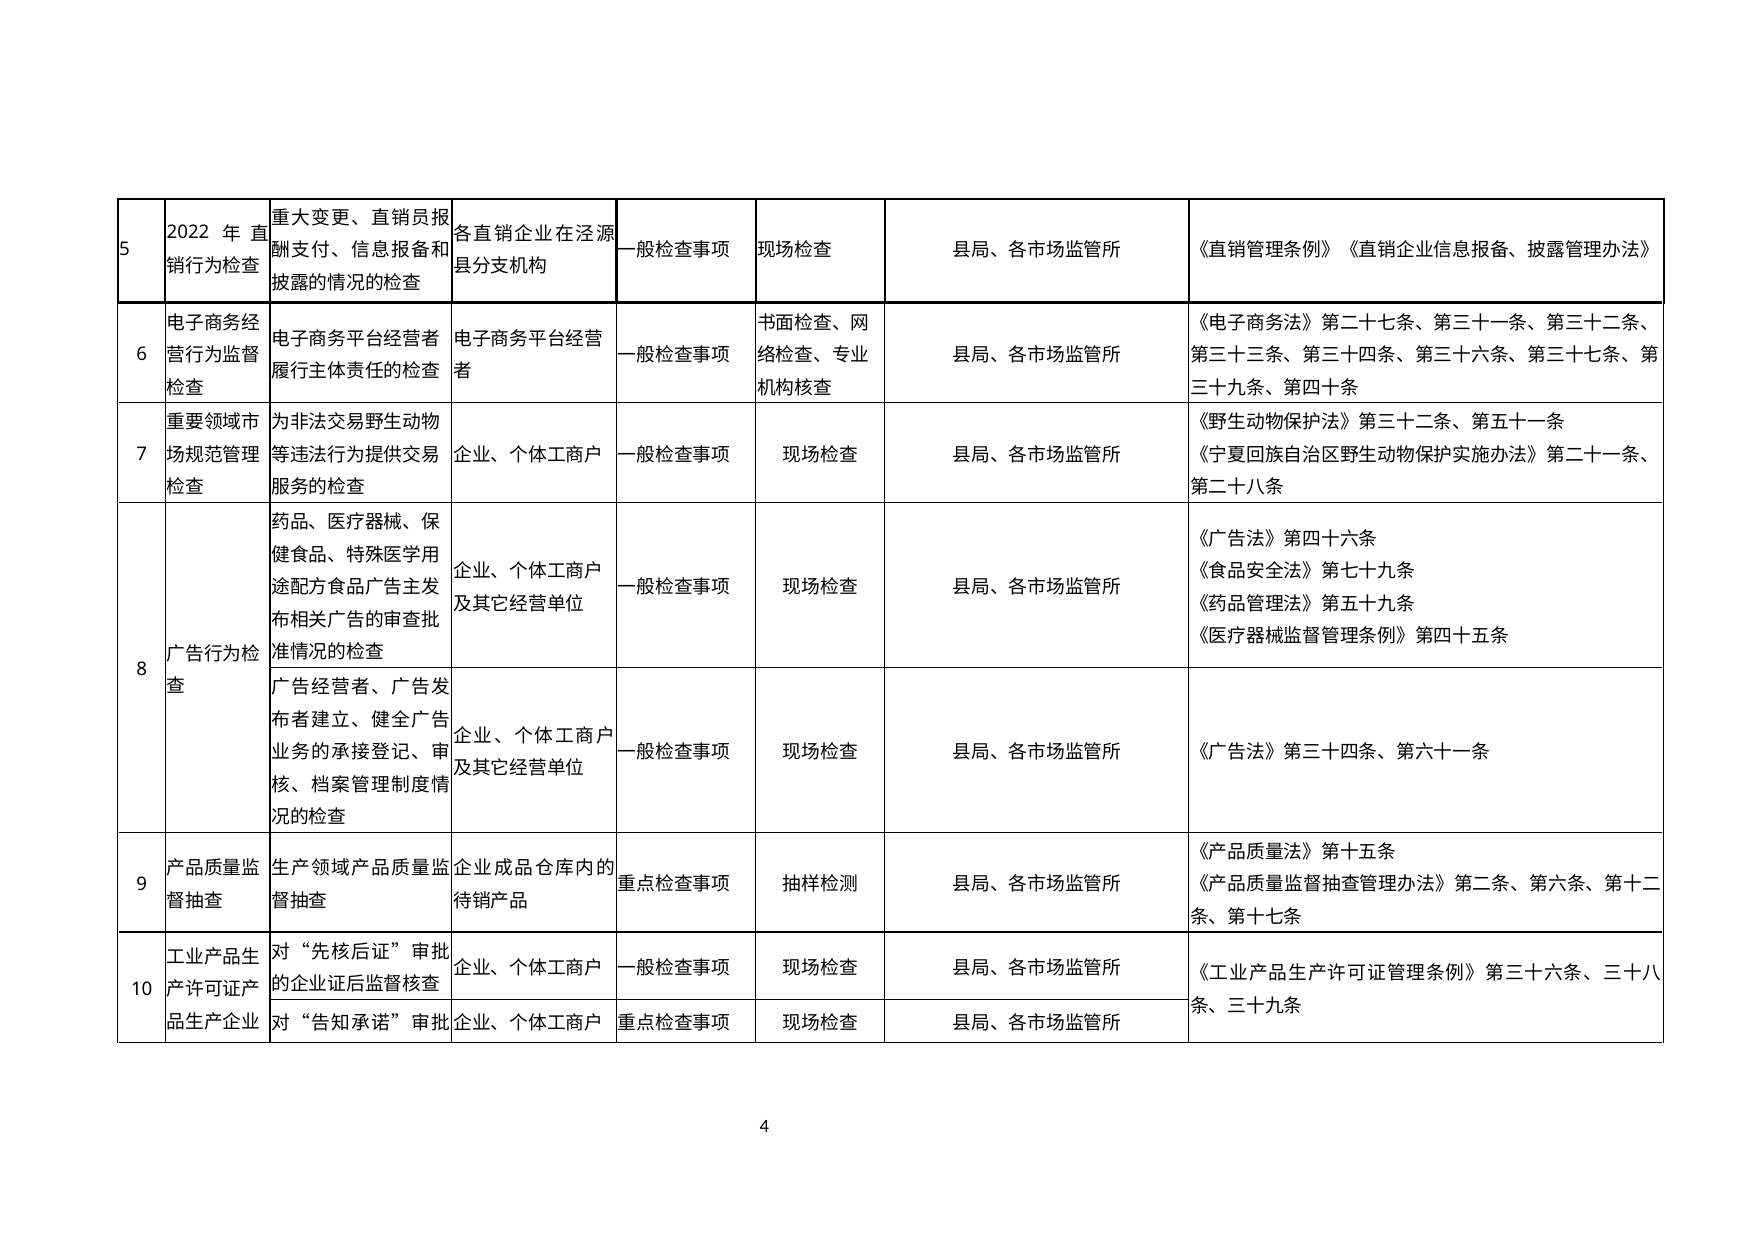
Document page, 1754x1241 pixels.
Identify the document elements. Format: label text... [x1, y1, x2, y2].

table_cell 现场检查 [756, 403, 884, 502]
table_cell 6 [118, 304, 165, 402]
table_cell 9 [118, 832, 165, 931]
table_cell 县局、各市场监管所 [886, 200, 1188, 301]
table_cell 一般检查事项 [617, 304, 755, 402]
table_cell 县局、各市场监管所 [885, 304, 1188, 402]
table_cell 县局、各市场监管所 [885, 668, 1188, 832]
table_cell 现场检查 [756, 503, 884, 667]
table_cell 现场检查 [756, 933, 884, 999]
table_cell 生产领域产品质量监督抽查 [271, 833, 451, 931]
table_cell 各直销企业在泾源县分支机构 [453, 200, 615, 301]
table_cell 《产品质量法》第十五条 《产品质量监督抽查管理办法》第二条、第六条、第十二条、第十七条 [1189, 832, 1663, 931]
table_cell 企业成品仓库内的待销产品 [452, 833, 616, 931]
table_cell 现场检查 [756, 1000, 884, 1042]
table_cell 县局、各市场监管所 [885, 933, 1188, 999]
table_cell 8 [118, 502, 165, 832]
table_cell 《直销管理条例》《直销企业信息报备、披露管理办法》 [1190, 200, 1663, 301]
table_cell 抽样检测 [756, 833, 884, 931]
table_cell 企业、个体工商户 [452, 933, 616, 999]
table_cell 县局、各市场监管所 [885, 833, 1188, 931]
table_cell 7 [118, 402, 165, 502]
table_cell 10 [118, 931, 165, 1042]
table_cell 一般检查事项 [617, 403, 755, 502]
table_cell 产品质量监督抽查 [166, 833, 269, 931]
table_cell 《工业产品生产许可证管理条例》第三十六条、三十八条、三十九条 [1189, 931, 1663, 1042]
table_cell 《野生动物保护法》第三十二条、第五十一条 《宁夏回族自治区野生动物保护实施办法》第二十一条、第二十八条 [1189, 402, 1663, 502]
table_cell 一般检查事项 [617, 668, 755, 832]
table_cell 一般检查事项 [617, 933, 755, 999]
table_cell 一般检查事项 [617, 503, 755, 667]
table_cell 电子商务平台经营者履行主体责任的检查 [271, 304, 451, 402]
table_cell 电子商务经营行为监督检查 [166, 304, 269, 402]
table_cell 现场检查 [756, 668, 884, 832]
table_cell 县局、各市场监管所 [885, 403, 1188, 502]
table_cell 为非法交易野生动物等违法行为提供交易服务的检查 [271, 403, 451, 502]
table_cell 对“告知承诺”审批的企业获证资格检查 [271, 1000, 451, 1042]
table_cell 现场检查 [757, 200, 884, 301]
table_cell 工业产品生产许可证产品生产企业检查 [166, 933, 269, 1042]
table_cell 药品、医疗器械、保健食品、特殊医学用途配方食品广告主发布相关广告的审查批准情况的检查 [271, 503, 451, 667]
table_cell 企业、个体工商户 [452, 403, 616, 502]
table_cell 2022年直销行为检查 [166, 200, 269, 301]
table_cell 企业、个体工商户及其它经营单位 [452, 668, 616, 832]
table_cell 《电子商务法》第二十七条、第三十一条、第三十二条、第三十三条、第三十四条、第三十六条、第三十七条、第三十九条、第四十条 [1189, 301, 1663, 402]
table_cell 《广告法》第四十六条 《食品安全法》第七十九条 《药品管理法》第五十九条 《医疗器械监督管理条例》第四十五条 [1189, 502, 1663, 667]
table_cell 县局、各市场监管所 [885, 1000, 1188, 1042]
table_cell 电子商务平台经营者 [452, 304, 616, 402]
table_cell 5 [119, 200, 164, 301]
table_cell 《广告法》第三十四条、第六十一条 [1189, 667, 1663, 832]
table_cell 县局、各市场监管所 [885, 503, 1188, 667]
table_cell 企业、个体工商户 [452, 1000, 616, 1042]
table_cell 对“先核后证”审批的企业证后监督核查 [271, 933, 451, 999]
table_cell 广告经营者、广告发布者建立、健全广告业务的承接登记、审核、档案管理制度情况的检查 [271, 668, 451, 832]
table_cell 书面检查、网络检查、专业机构核查 [756, 304, 884, 402]
table_cell 重要领域市场规范管理检查 [166, 403, 269, 502]
table_cell 一般检查事项 [618, 200, 755, 301]
table_cell 广告行为检查 [166, 503, 269, 832]
table_cell 企业、个体工商户及其它经营单位 [452, 503, 616, 667]
table_cell 重点检查事项 [617, 833, 755, 931]
table_cell 重大变更、直销员报酬支付、信息报备和披露的情况的检查 [271, 200, 451, 301]
table_cell 重点检查事项 [617, 1000, 755, 1042]
